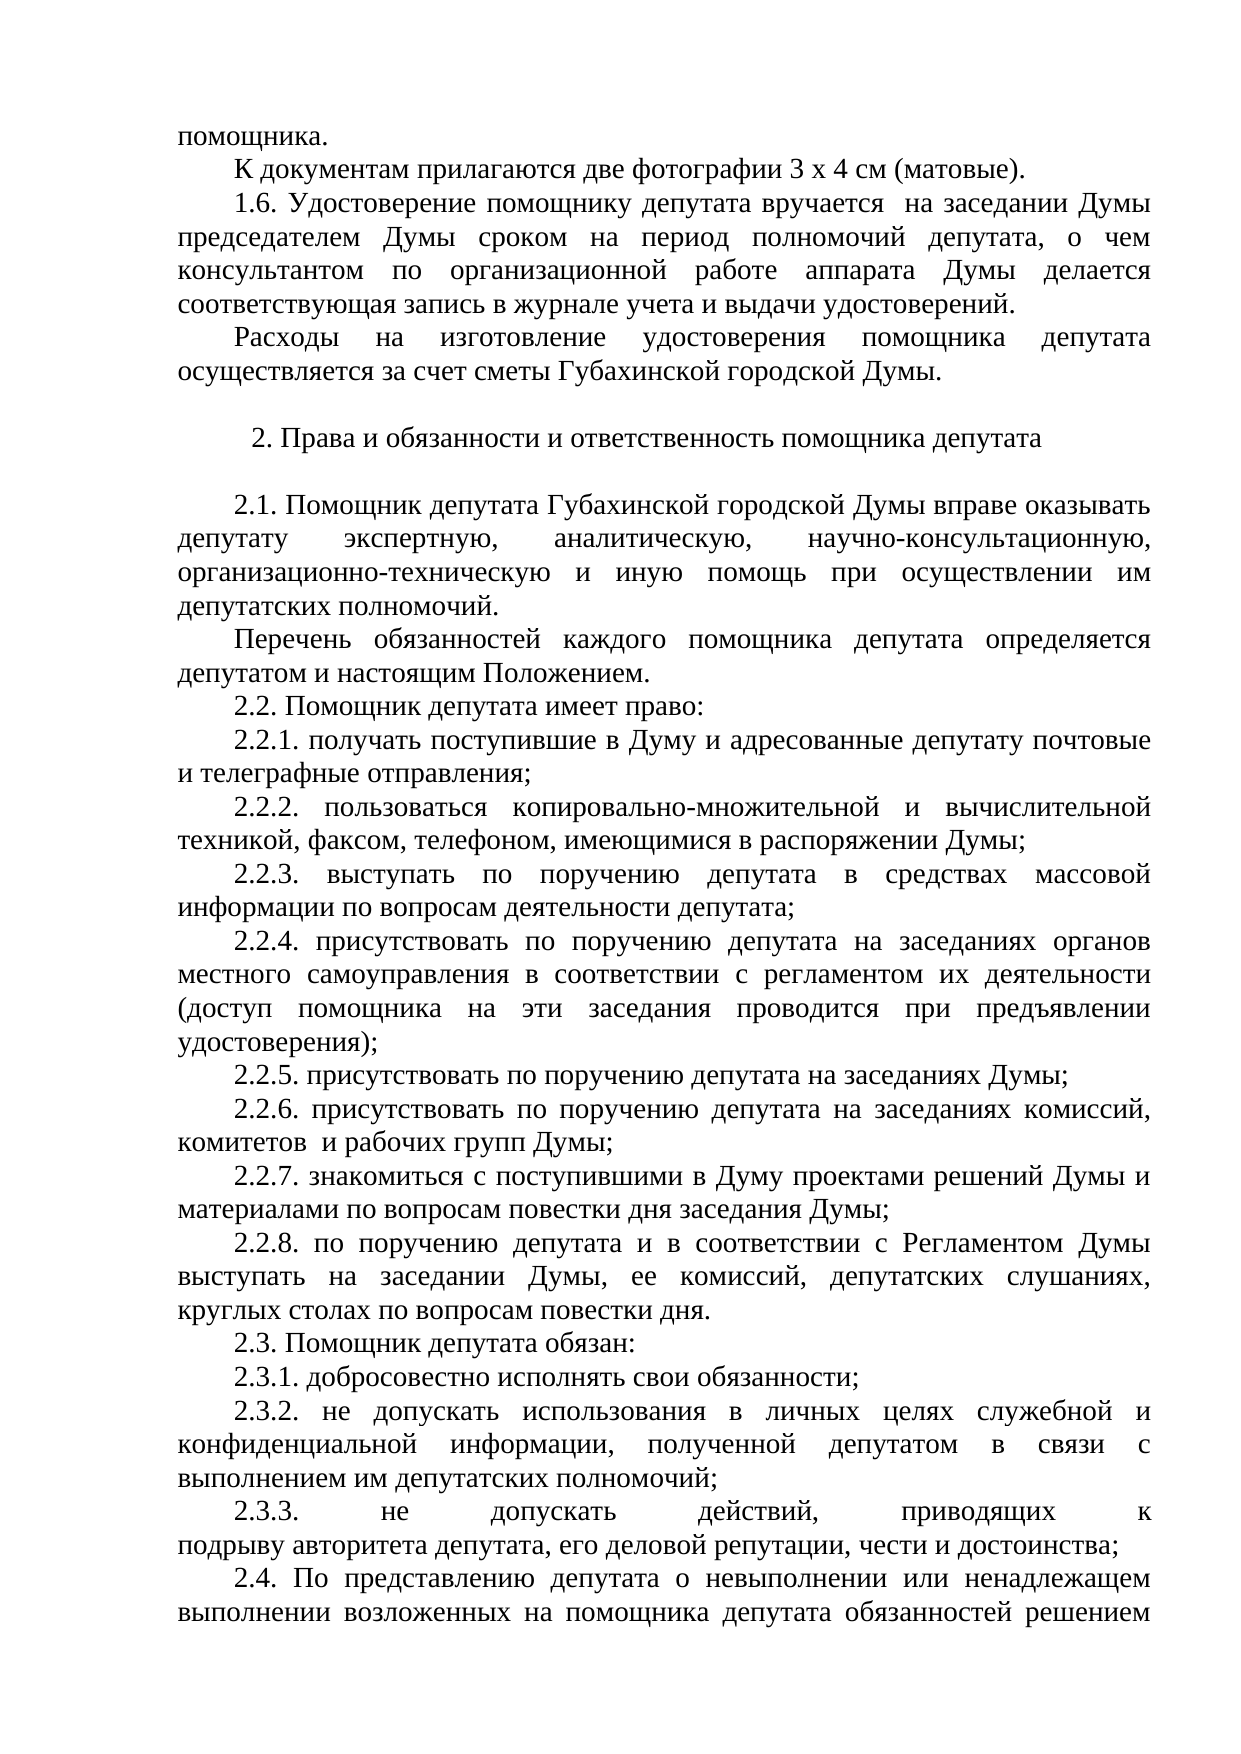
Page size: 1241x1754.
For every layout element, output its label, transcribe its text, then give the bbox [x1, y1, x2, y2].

text 2.2.4. присутствовать по поручению депутата на заседаниях органов местного самоуправления в соответствии с регламентом их деятельности (доступ помощника на эти заседания проводится при предъявлении удостоверения); [177, 923, 1152, 1057]
text 2.2. Помощник депутата имеет право: [177, 688, 1152, 722]
text 2.2.2. пользоваться копировально-множительной и вычислительной техникой, факсом, телефоном, имеющимися в распоряжении Думы; [177, 789, 1152, 856]
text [177, 1560, 1152, 1627]
text Расходы на изготовление удостоверения помощника депутата осуществляется за счет сметы Губахинской городской Думы. [177, 319, 1152, 386]
text 2.2.3. выступать по поручению депутата в средствах массовой информации по вопросам деятельности депутата; [177, 856, 1152, 923]
text Перечень обязанностей каждого помощника депутата определяется депутатом и настоящим Положением. [177, 621, 1152, 688]
text 2.2.7. знакомиться с поступившими в Думу проектами решений Думы и материалами по вопросам повестки дня заседания Думы; [177, 1158, 1152, 1225]
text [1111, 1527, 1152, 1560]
text 2.1. Помощник депутата Губахинской городской Думы вправе оказывать депутату экспертную, аналитическую, научно-консультационную, организационно-техническую и иную помощь при осуществлении им депутатских полномочий. [177, 487, 1152, 621]
text 2.3.1. добросовестно исполнять свои обязанности; [177, 1359, 1152, 1393]
text 2.3.2. не допускать использования в личных целях служебной и конфиденциальной информации, полученной депутатом в связи с выполнением им депутатских полномочий; [710, 1460, 1152, 1493]
text К документам прилагаются две фотографии 3 х 4 см (матовые). [177, 152, 1152, 185]
text 2.3.2. не допускать использования в личных целях служебной и конфиденциальной информации, полученной депутатом в связи с выполнением им депутатских полномочий; [177, 1393, 522, 1426]
text 2. Права и обязанности и ответственность помощника депутата [177, 420, 1152, 453]
text 2.2.1. получать поступившие в Думу и адресованные депутату почтовые и телеграфные отправления; [177, 722, 1152, 789]
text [177, 118, 1152, 152]
text 2.2.6. присутствовать по поручению депутата на заседаниях комиссий, комитетов и рабочих групп Думы; [177, 1091, 1152, 1158]
text 2.3.3. не допускать действий, приводящих к подрыву авторитета депутата, его деловой репутации, чести и достоинства; [177, 1493, 901, 1527]
text 2.3. Помощник депутата обязан: [177, 1326, 1152, 1359]
text 1.6. Удостоверение помощнику депутата вручается на заседании Думы председателем Думы сроком на период полномочий депутата, о чем консультантом по организационной работе аппарата Думы делается соответствующая запись в журнале учета и выдачи удостоверений. [177, 185, 1152, 319]
text 2.2.8. по поручению депутата и в соответствии с Регламентом Думы выступать на заседании Думы, ее комиссий, депутатских слушаниях, круглых столах по вопросам повестки дня. [177, 1225, 1152, 1326]
text 2.2.5. присутствовать по поручению депутата на заседаниях Думы; [177, 1057, 1152, 1091]
